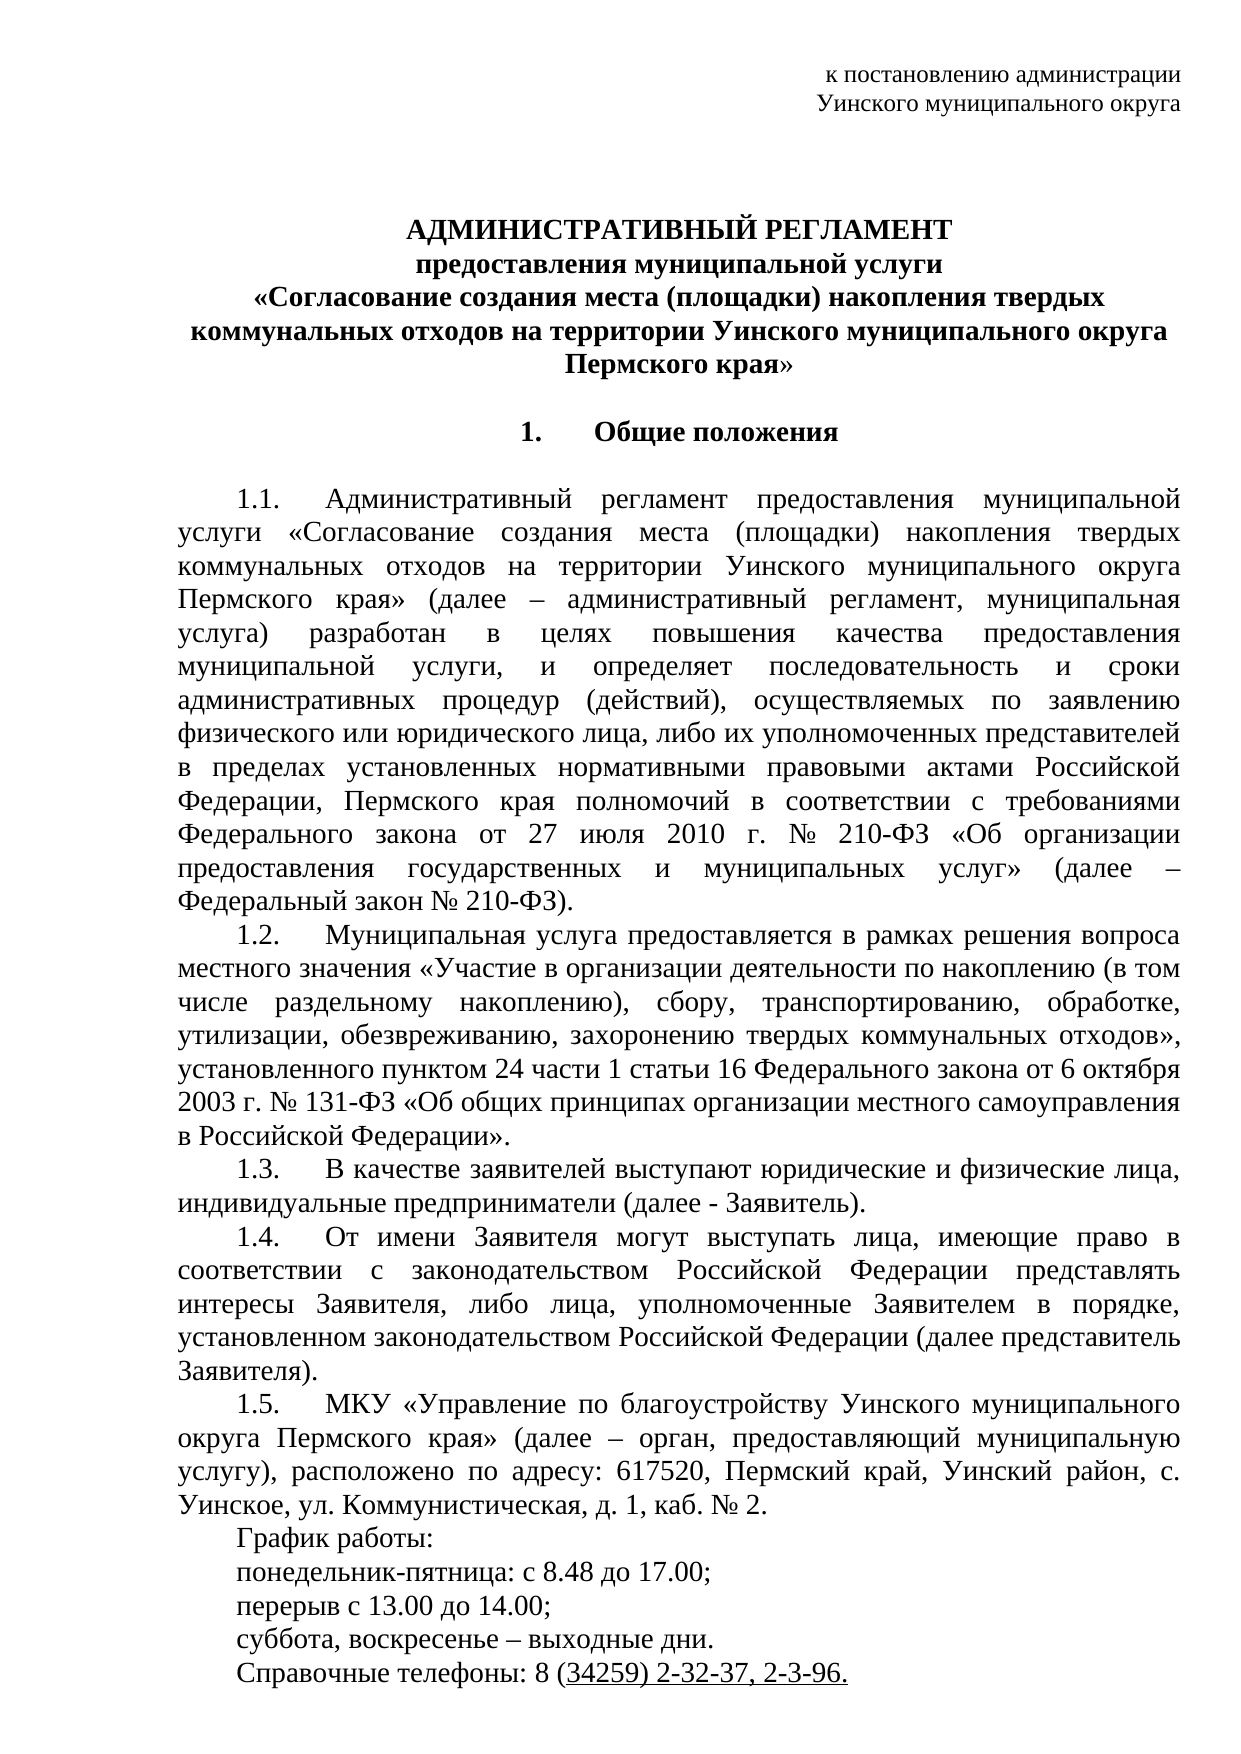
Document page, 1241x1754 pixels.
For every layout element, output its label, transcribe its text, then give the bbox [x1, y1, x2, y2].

list Муниципальная услуга предоставляется в рамках решения вопроса местного значения «Участие в организации деятельности по накоплению (в том числе раздельному накоплению), сбору, транспортированию, обработке, утилизации, обезвреживанию, захоронению твердых коммунальных отходов», установленного пунктом 24 части 1 статьи 16 Федерального закона от 6 октября 2003 г. № 131-ФЗ «Об общих принципах организации местного самоуправления в Российской Федерации». [177, 917, 1181, 984]
text перерыв с 13.00 до 14.00; [236, 1588, 1181, 1621]
text Справочные телефоны: 8 (34259) 2-32-37, 2-3-96. [236, 1655, 1181, 1688]
text Уинского муниципального округа [177, 88, 1181, 117]
list Муниципальная услуга предоставляется в рамках решения вопроса местного значения «Участие в организации деятельности по накоплению (в том числе раздельному накоплению), сбору, транспортированию, обработке, утилизации, обезвреживанию, захоронению твердых коммунальных отходов», установленного пунктом 24 части 1 статьи 16 Федерального закона от 6 октября 2003 г. № 131-ФЗ «Об общих принципах организации местного самоуправления в Российской Федерации». [177, 1017, 1181, 1152]
text понедельник-пятница: с 8.48 до 17.00; [236, 1554, 1181, 1588]
text к постановлению администрации [177, 59, 1181, 88]
list От имени Заявителя могут выступать лица, имеющие право в соответствии с законодательством Российской Федерации представлять интересы Заявителя, либо лица, уполномоченные Заявителем в порядке, установленном законодательством Российской Федерации (далее представитель Заявителя). [177, 1219, 1181, 1386]
list Административный регламент предоставления муниципальной услуги «Согласование создания места (площадки) накопления твердых коммунальных отходов на территории Уинского муниципального округа Пермского края» (далее – административный регламент, муниципальная услуга) разработан в целях повышения качества предоставления муниципальной услуги, и определяет последовательность и сроки административных процедур (действий), осуществляемых по заявлению физического или юридического лица, либо их уполномоченных представителей в пределах установленных нормативными правовыми актами Российской Федерации, Пермского края полномочий в соответствии с требованиями Федерального закона от 27 июля 2010 г. № 210-ФЗ «Об организации предоставления государственных и муниципальных услуг» (далее – Федеральный закон № 210-ФЗ). [177, 481, 1181, 917]
text «Согласование создания места (площадки) накопления твердых коммунальных отходов на территории Уинского муниципального округа Пермского края» [177, 279, 1181, 380]
text суббота, воскресенье – выходные дни. [236, 1621, 1181, 1655]
text предоставления муниципальной услуги [177, 246, 1181, 279]
list В качестве заявителей выступают юридические и физические лица, индивидуальные предприниматели (далее - Заявитель). [177, 1152, 1181, 1219]
text График работы: [236, 1521, 1181, 1554]
list МКУ «Управление по благоустройству Уинского муниципального округа Пермского края» (далее – орган, предоставляющий муниципальную услугу), расположено по адресу: 617520, Пермский край, Уинский район, с. Уинское, ул. Коммунистическая, д. 1, каб. № 2. [177, 1386, 1181, 1521]
text АДМИНИСТРАТИВНЫЙ РЕГЛАМЕНТ [177, 212, 1181, 246]
list Общие положения [177, 414, 1181, 447]
